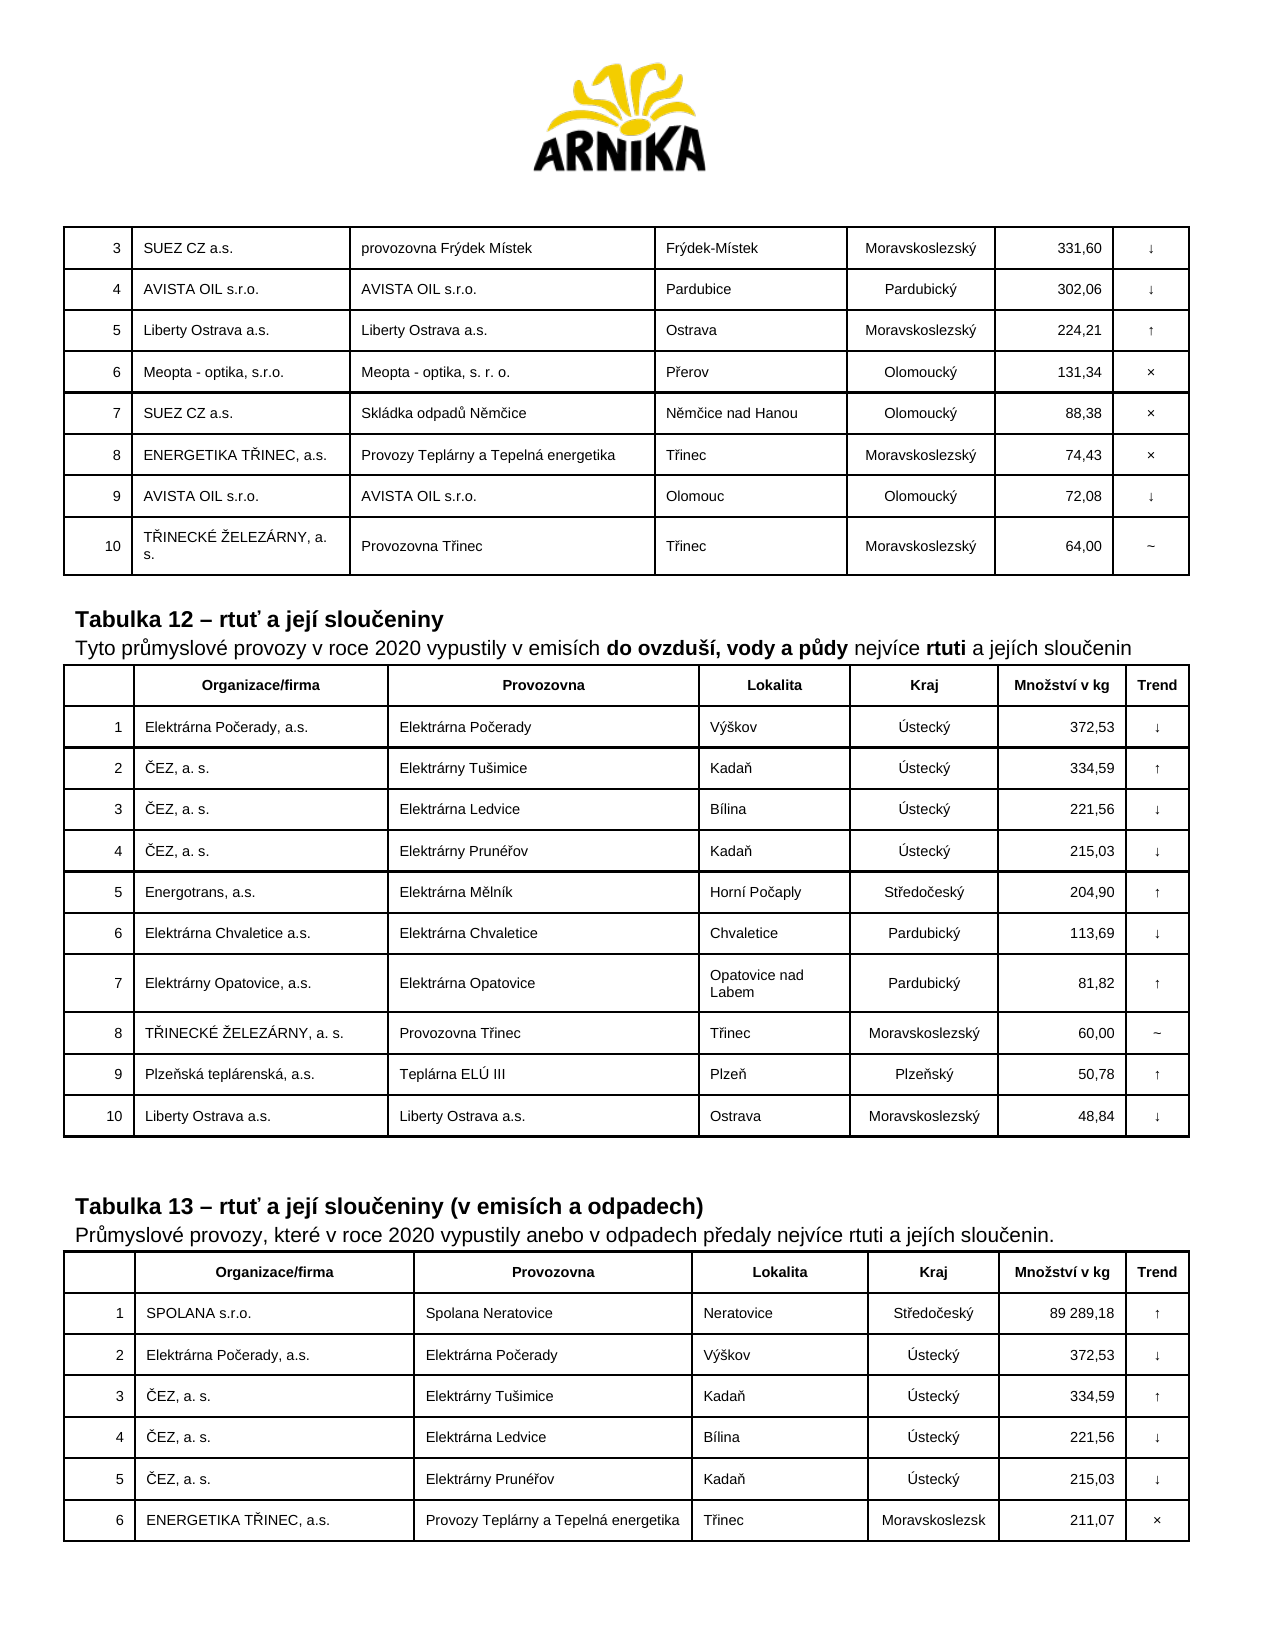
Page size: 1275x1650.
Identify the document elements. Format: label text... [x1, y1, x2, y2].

table_cell ↑ [1114, 311, 1188, 350]
table_cell 48,84 [999, 1096, 1125, 1135]
table_cell ↑ [1127, 749, 1188, 788]
table_cell ↓ [1127, 914, 1188, 953]
table_cell Elektrárny Opatovice, a.s. [135, 955, 387, 1011]
table_cell Ústecký [869, 1459, 998, 1498]
table_cell × [1127, 1501, 1188, 1540]
table_cell ↓ [1127, 1459, 1188, 1498]
table_header Provozovna [415, 1253, 691, 1292]
table_cell Elektrárna Počerady [389, 707, 698, 746]
table_cell Plzeň [700, 1055, 849, 1094]
table_cell Pardubický [851, 914, 997, 953]
table_cell 215,03 [999, 831, 1125, 870]
table_cell Olomoucký [848, 394, 994, 433]
table_cell Třinec [656, 435, 846, 474]
table_cell 64,00 [996, 518, 1112, 574]
table_header Množství v kg [1000, 1253, 1125, 1292]
table_cell 204,90 [999, 873, 1125, 912]
table_cell ~ [1127, 1013, 1188, 1053]
table_cell ČEZ, a. s. [136, 1459, 413, 1498]
table_cell ↑ [1127, 955, 1188, 1011]
table_cell 131,34 [996, 352, 1112, 391]
table_cell 4 [65, 831, 133, 870]
table_cell Středočeský [851, 873, 997, 912]
table_cell Plzeňský [851, 1055, 997, 1094]
table_cell Výškov [693, 1335, 867, 1374]
table_cell 211,07 [1000, 1501, 1125, 1540]
table_cell ČEZ, a. s. [135, 831, 387, 870]
table_cell × [1114, 435, 1188, 474]
table_header Organizace/firma [135, 666, 387, 705]
table_cell 74,43 [996, 435, 1112, 474]
table_cell Moravskoslezský [848, 518, 994, 574]
table_cell Ústecký [869, 1418, 998, 1457]
table_cell Němčice nad Hanou [656, 394, 846, 433]
table_cell 5 [65, 311, 131, 350]
text Tabulka 13 – rtuť a její sloučeniny (v emisích a odpadech) [75, 1193, 1200, 1219]
table_cell SPOLANA s.r.o. [136, 1294, 413, 1333]
table_cell Ostrava [700, 1096, 849, 1135]
table_cell Ostrava [656, 311, 846, 350]
table_cell Olomouc [656, 476, 846, 516]
table_cell 60,00 [999, 1013, 1125, 1053]
table_cell 113,69 [999, 914, 1125, 953]
table_cell ↓ [1114, 228, 1188, 267]
table_cell Moravskoslezský [848, 435, 994, 474]
table_cell Ústecký [851, 749, 997, 788]
table_cell 1 [65, 1294, 134, 1333]
table_cell Provozovna Třinec [389, 1013, 698, 1053]
table_cell ENERGETIKA TŘINEC, a.s. [136, 1501, 413, 1540]
table_cell 302,06 [996, 270, 1112, 309]
table_cell ČEZ, a. s. [135, 749, 387, 788]
table_cell 10 [65, 518, 131, 574]
table_cell Třinec [656, 518, 846, 574]
table_header [65, 666, 133, 705]
table_cell Frýdek-Místek [656, 228, 846, 267]
table_cell Pardubický [848, 270, 994, 309]
table_cell Elektrárny Tušimice [415, 1376, 691, 1416]
table_cell 334,59 [1000, 1376, 1125, 1416]
table_cell ↓ [1127, 790, 1188, 829]
table_header Kraj [869, 1253, 998, 1292]
table_cell × [1114, 352, 1188, 391]
table_cell ↑ [1127, 1376, 1188, 1416]
table_cell Moravskoslezský [869, 1501, 998, 1540]
table_cell AVISTA OIL s.r.o. [351, 270, 654, 309]
table_cell 9 [65, 1055, 133, 1094]
table_cell Pardubický [851, 955, 997, 1011]
table_cell 10 [65, 1096, 133, 1135]
table_cell Skládka odpadů Němčice [351, 394, 654, 433]
table_cell ~ [1114, 518, 1188, 574]
table_cell SUEZ CZ a.s. [133, 394, 349, 433]
table_cell Moravskoslezský [851, 1096, 997, 1135]
text Tabulka 12 – rtuť a její sloučeniny [75, 606, 1200, 632]
table_cell SUEZ CZ a.s. [133, 228, 349, 267]
table_cell ↓ [1114, 270, 1188, 309]
table_cell Středočeský [869, 1294, 998, 1333]
table_cell Horní Počaply [700, 873, 849, 912]
table_cell TŘINECKÉ ŽELEZÁRNY, a. s. [133, 518, 349, 574]
picture [533, 57, 706, 182]
table_cell 88,38 [996, 394, 1112, 433]
table_cell ↑ [1127, 873, 1188, 912]
table_cell 372,53 [999, 707, 1125, 746]
table_cell 2 [65, 1335, 134, 1374]
table_cell 1 [65, 707, 133, 746]
table_cell ČEZ, a. s. [135, 790, 387, 829]
table_cell Ústecký [851, 790, 997, 829]
table_cell 2 [65, 749, 133, 788]
table_cell Bílina [693, 1418, 867, 1457]
table_cell Liberty Ostrava a.s. [351, 311, 654, 350]
table_cell 8 [65, 435, 131, 474]
table_cell 3 [65, 1376, 134, 1416]
table_header Trend [1127, 1253, 1188, 1292]
table_cell ↓ [1114, 476, 1188, 516]
table_cell Kadaň [700, 749, 849, 788]
table_cell Třinec [700, 1013, 849, 1053]
table_cell Olomoucký [848, 476, 994, 516]
table_cell AVISTA OIL s.r.o. [133, 476, 349, 516]
table_cell Ústecký [851, 831, 997, 870]
table_cell AVISTA OIL s.r.o. [351, 476, 654, 516]
table_cell ↓ [1127, 707, 1188, 746]
table_cell Výškov [700, 707, 849, 746]
table_cell Elektrárna Chvaletice a.s. [135, 914, 387, 953]
table_cell 7 [65, 394, 131, 433]
table_cell Neratovice [693, 1294, 867, 1333]
table_cell Elektrárna Ledvice [415, 1418, 691, 1457]
table_cell Elektrárny Prunéřov [415, 1459, 691, 1498]
table_cell ↑ [1127, 1055, 1188, 1094]
table_cell ČEZ, a. s. [136, 1418, 413, 1457]
table_cell 3 [65, 228, 131, 267]
table_cell 372,53 [1000, 1335, 1125, 1374]
table_cell Spolana Neratovice [415, 1294, 691, 1333]
table_cell 50,78 [999, 1055, 1125, 1094]
table_cell Olomoucký [848, 352, 994, 391]
table_cell ↓ [1127, 831, 1188, 870]
table_cell 334,59 [999, 749, 1125, 788]
table_cell Kadaň [693, 1459, 867, 1498]
table_cell 9 [65, 476, 131, 516]
table_cell Moravskoslezský [848, 311, 994, 350]
table_cell Chvaletice [700, 914, 849, 953]
table_cell 81,82 [999, 955, 1125, 1011]
table_cell 6 [65, 1501, 134, 1540]
table_cell Plzeňská teplárenská, a.s. [135, 1055, 387, 1094]
table_header Provozovna [389, 666, 698, 705]
table_cell Elektrárna Mělník [389, 873, 698, 912]
table_cell ENERGETIKA TŘINEC, a.s. [133, 435, 349, 474]
table_header Trend [1127, 666, 1188, 705]
table_cell 4 [65, 1418, 134, 1457]
table_cell 221,56 [999, 790, 1125, 829]
table_cell Bílina [700, 790, 849, 829]
table_cell Liberty Ostrava a.s. [135, 1096, 387, 1135]
table_cell Ústecký [869, 1376, 998, 1416]
table_cell 331,60 [996, 228, 1112, 267]
table_cell Elektrárna Počerady, a.s. [135, 707, 387, 746]
table_cell 3 [65, 790, 133, 829]
text Průmyslové provozy, které v roce 2020 vypustily anebo v odpadech předaly nejvíce rtuti a jejích sloučenin. [75, 1223, 1200, 1247]
table_cell Provozy Teplárny a Tepelná energetika [351, 435, 654, 474]
table_cell 6 [65, 914, 133, 953]
table_cell Kadaň [693, 1376, 867, 1416]
table_header Organizace/firma [136, 1253, 413, 1292]
table_cell TŘINECKÉ ŽELEZÁRNY, a. s. [135, 1013, 387, 1053]
table_cell 6 [65, 352, 131, 391]
table_cell ↑ [1127, 1294, 1188, 1333]
table_cell ČEZ, a. s. [136, 1376, 413, 1416]
table_cell Teplárna ELÚ III [389, 1055, 698, 1094]
table_cell Přerov [656, 352, 846, 391]
table_cell Ústecký [851, 707, 997, 746]
table_cell 89 289,18 [1000, 1294, 1125, 1333]
table_cell Elektrárny Tušimice [389, 749, 698, 788]
table_header Lokalita [693, 1253, 867, 1292]
table_cell Liberty Ostrava a.s. [133, 311, 349, 350]
table_cell Opatovice nad Labem [700, 955, 849, 1011]
table_cell Elektrárna Počerady, a.s. [136, 1335, 413, 1374]
table_cell Moravskoslezský [851, 1013, 997, 1053]
table_cell ↓ [1127, 1096, 1188, 1135]
table_cell ↓ [1127, 1335, 1188, 1374]
table_cell Elektrárna Ledvice [389, 790, 698, 829]
table_header Množství v kg [999, 666, 1125, 705]
text Tyto průmyslové provozy v roce 2020 vypustily v emisích do ovzduší, vody a půdy nejvíce rtuti a jejích sloučenin [75, 636, 1200, 660]
table_header Kraj [851, 666, 997, 705]
table_cell 224,21 [996, 311, 1112, 350]
table_cell Liberty Ostrava a.s. [389, 1096, 698, 1135]
table_cell Ústecký [869, 1335, 998, 1374]
table_cell × [1114, 394, 1188, 433]
table_cell 7 [65, 955, 133, 1011]
table_cell Provozovna Třinec [351, 518, 654, 574]
table_cell 72,08 [996, 476, 1112, 516]
table_cell Elektrárna Počerady [415, 1335, 691, 1374]
table_cell provozovna Frýdek Místek [351, 228, 654, 267]
table_cell Kadaň [700, 831, 849, 870]
table_cell Energotrans, a.s. [135, 873, 387, 912]
table_cell 8 [65, 1013, 133, 1053]
table_cell 215,03 [1000, 1459, 1125, 1498]
table_header Lokalita [700, 666, 849, 705]
table_cell Provozy Teplárny a Tepelná energetika [415, 1501, 691, 1540]
table_cell Meopta - optika, s. r. o. [351, 352, 654, 391]
table_cell 4 [65, 270, 131, 309]
table_cell Elektrárna Chvaletice [389, 914, 698, 953]
table_cell Moravskoslezský [848, 228, 994, 267]
table_cell AVISTA OIL s.r.o. [133, 270, 349, 309]
table_cell 5 [65, 1459, 134, 1498]
table_header [65, 1253, 134, 1292]
table_cell 221,56 [1000, 1418, 1125, 1457]
table_cell ↓ [1127, 1418, 1188, 1457]
table_cell 5 [65, 873, 133, 912]
table_cell Elektrárna Opatovice [389, 955, 698, 1011]
table_cell Třinec [693, 1501, 867, 1540]
table_cell Meopta - optika, s.r.o. [133, 352, 349, 391]
table_cell Pardubice [656, 270, 846, 309]
table_cell Elektrárny Prunéřov [389, 831, 698, 870]
